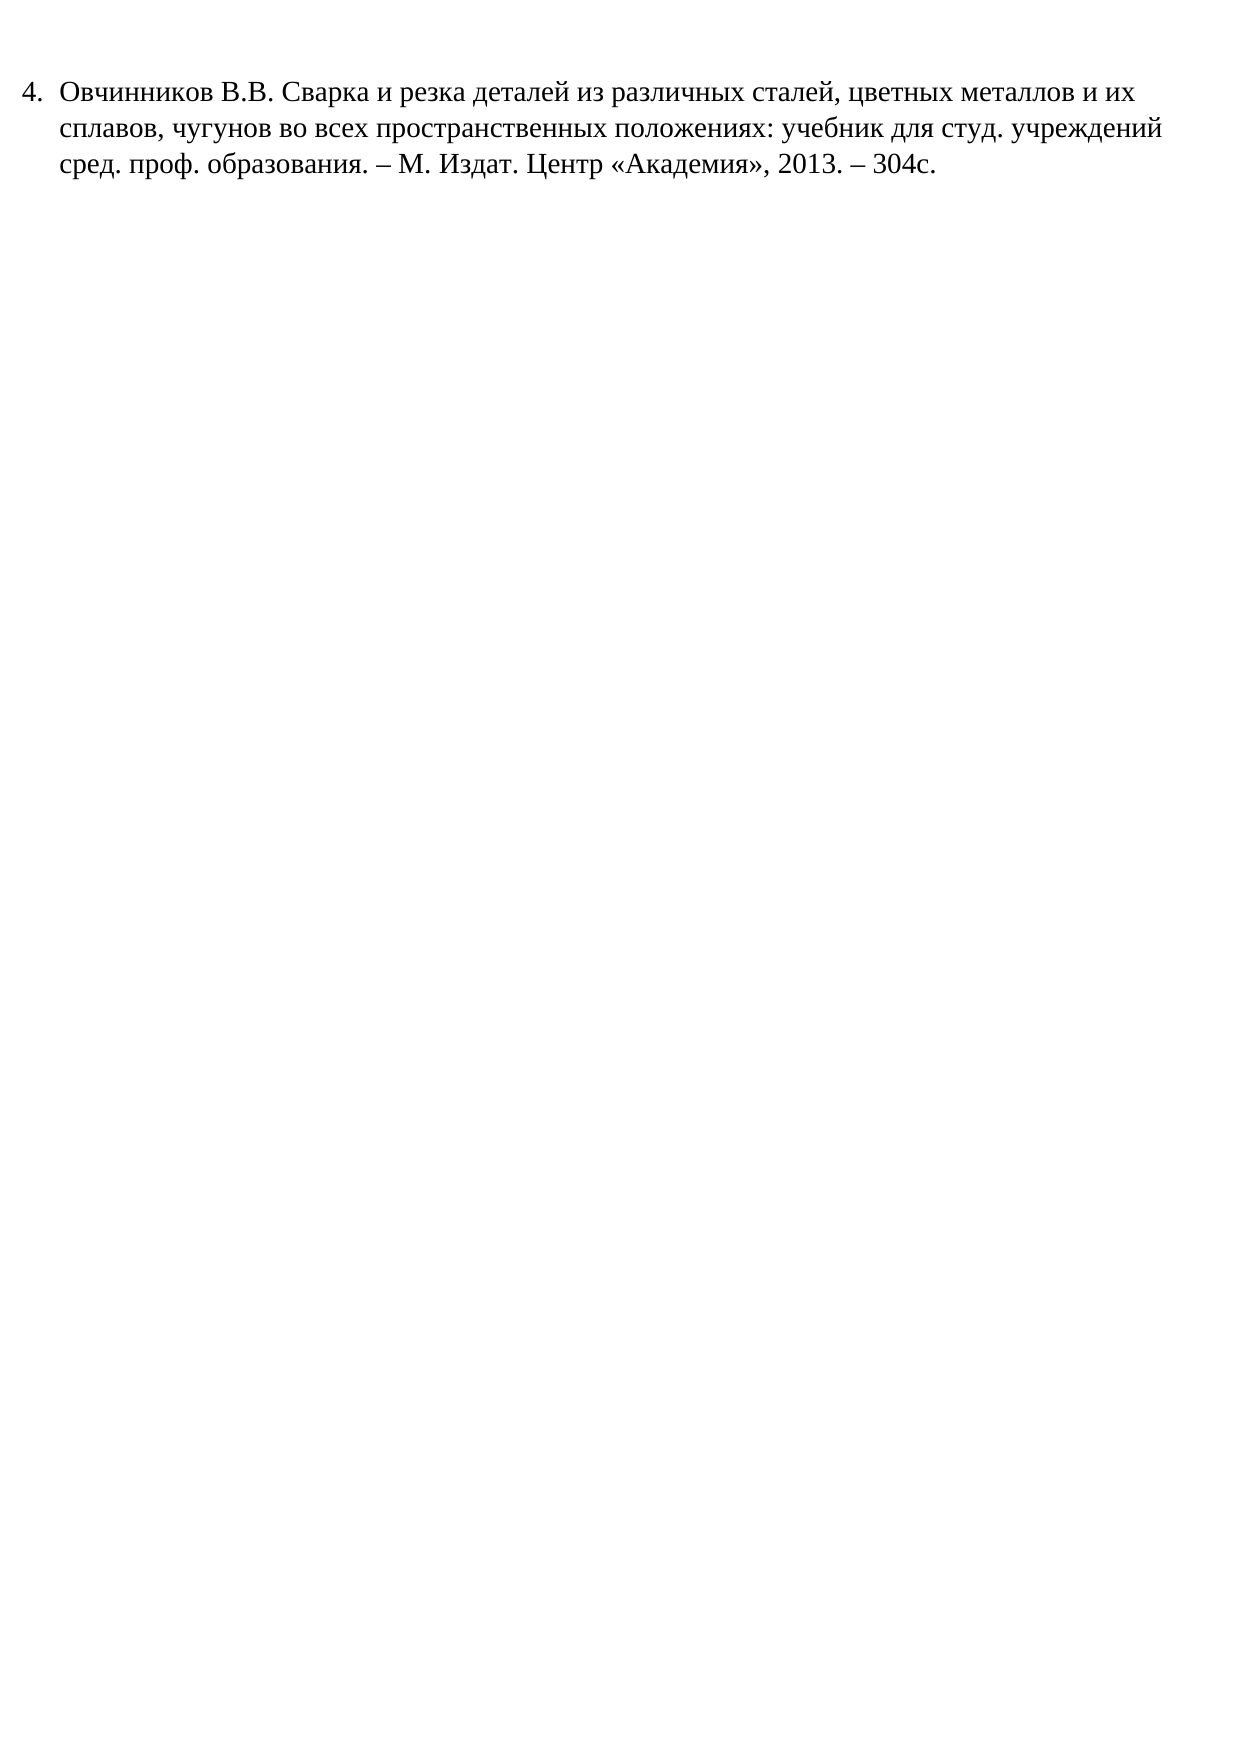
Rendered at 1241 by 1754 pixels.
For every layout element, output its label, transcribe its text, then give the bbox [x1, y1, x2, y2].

list Овчинников В.В. Сварка и резка деталей из различных сталей, цветных металлов и их сплавов, чугунов во всех пространственных положениях: учебник для студ. учреждений сред. проф. образования. – М. Издат. Центр «Академия», 2013. – 304с. [22, 74, 1196, 180]
